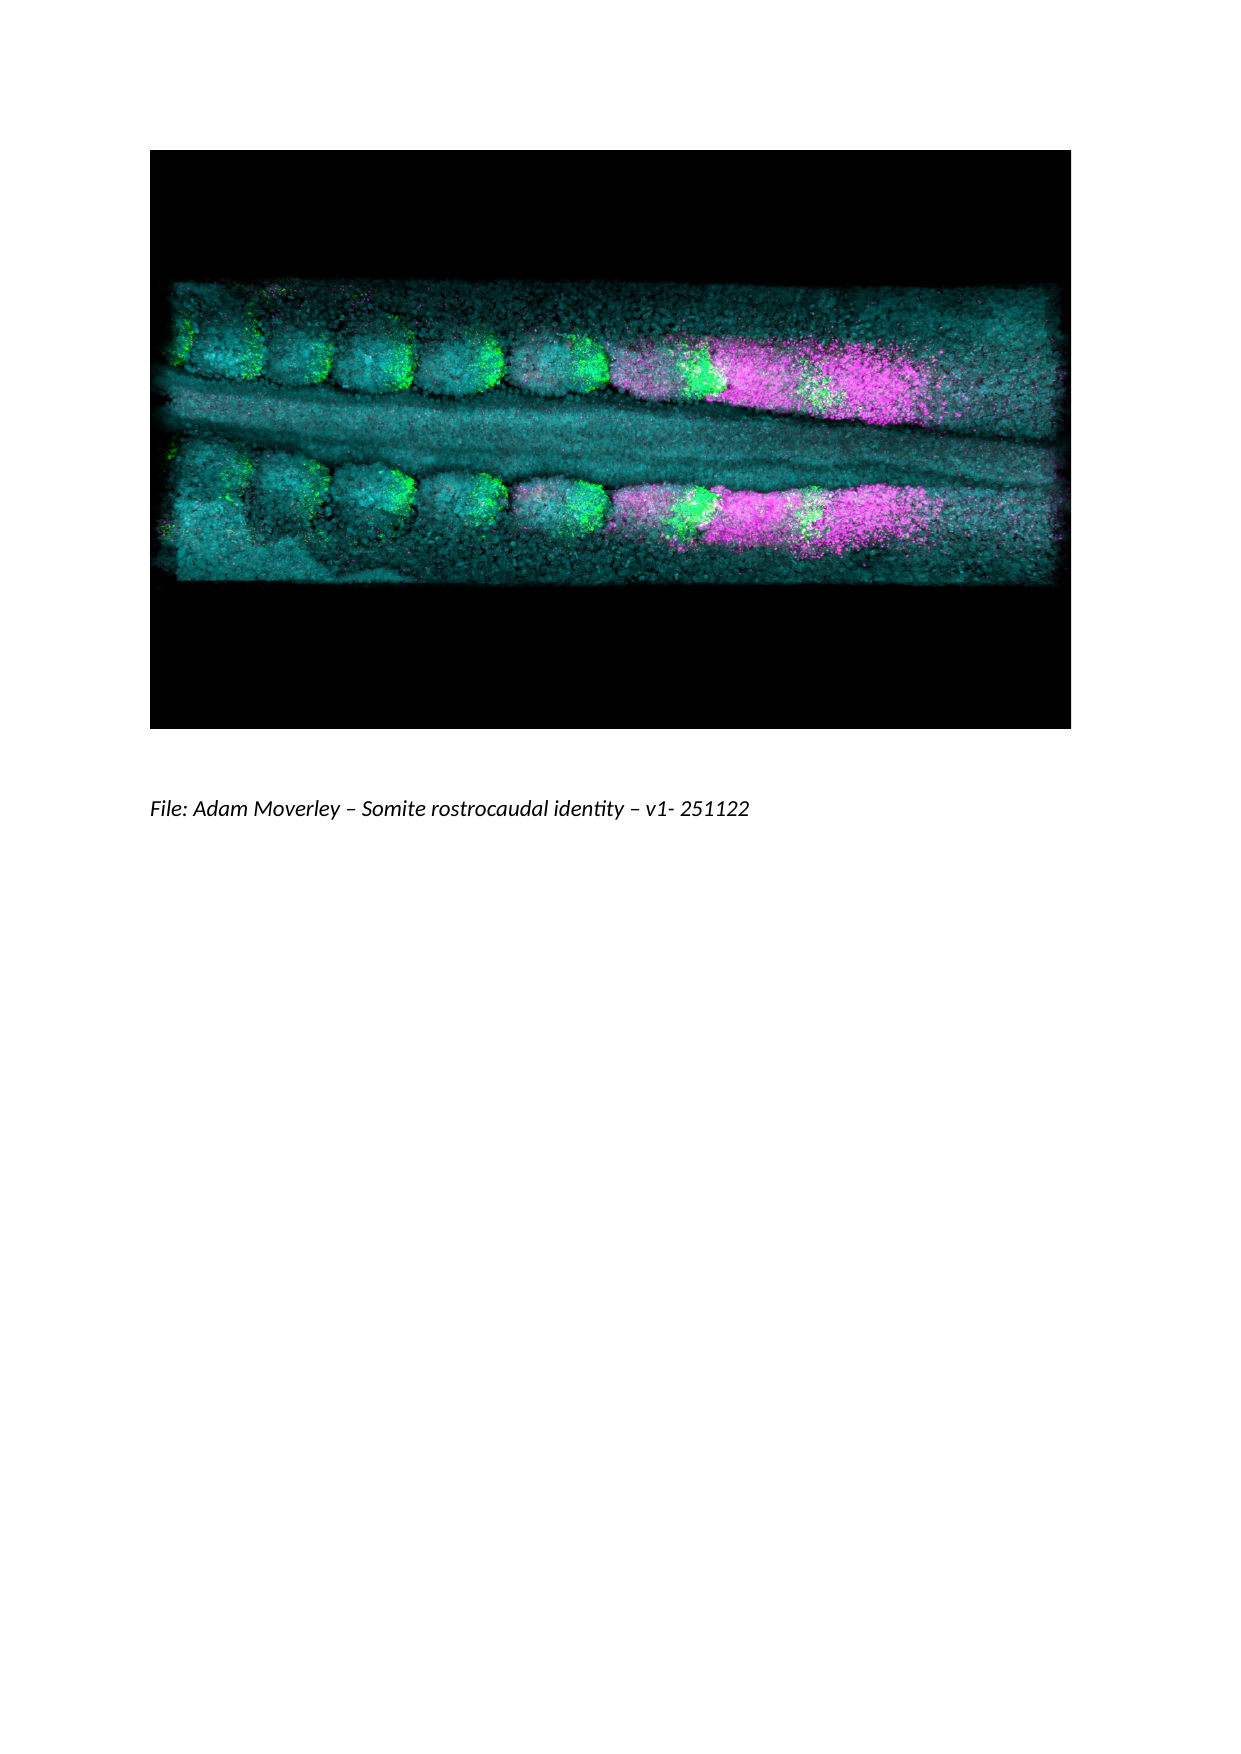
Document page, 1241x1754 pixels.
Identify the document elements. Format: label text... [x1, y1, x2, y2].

text File: Adam Moverley – Somite rostrocaudal identity – v1- 251122 [150, 794, 1090, 822]
picture [150, 150, 1072, 729]
